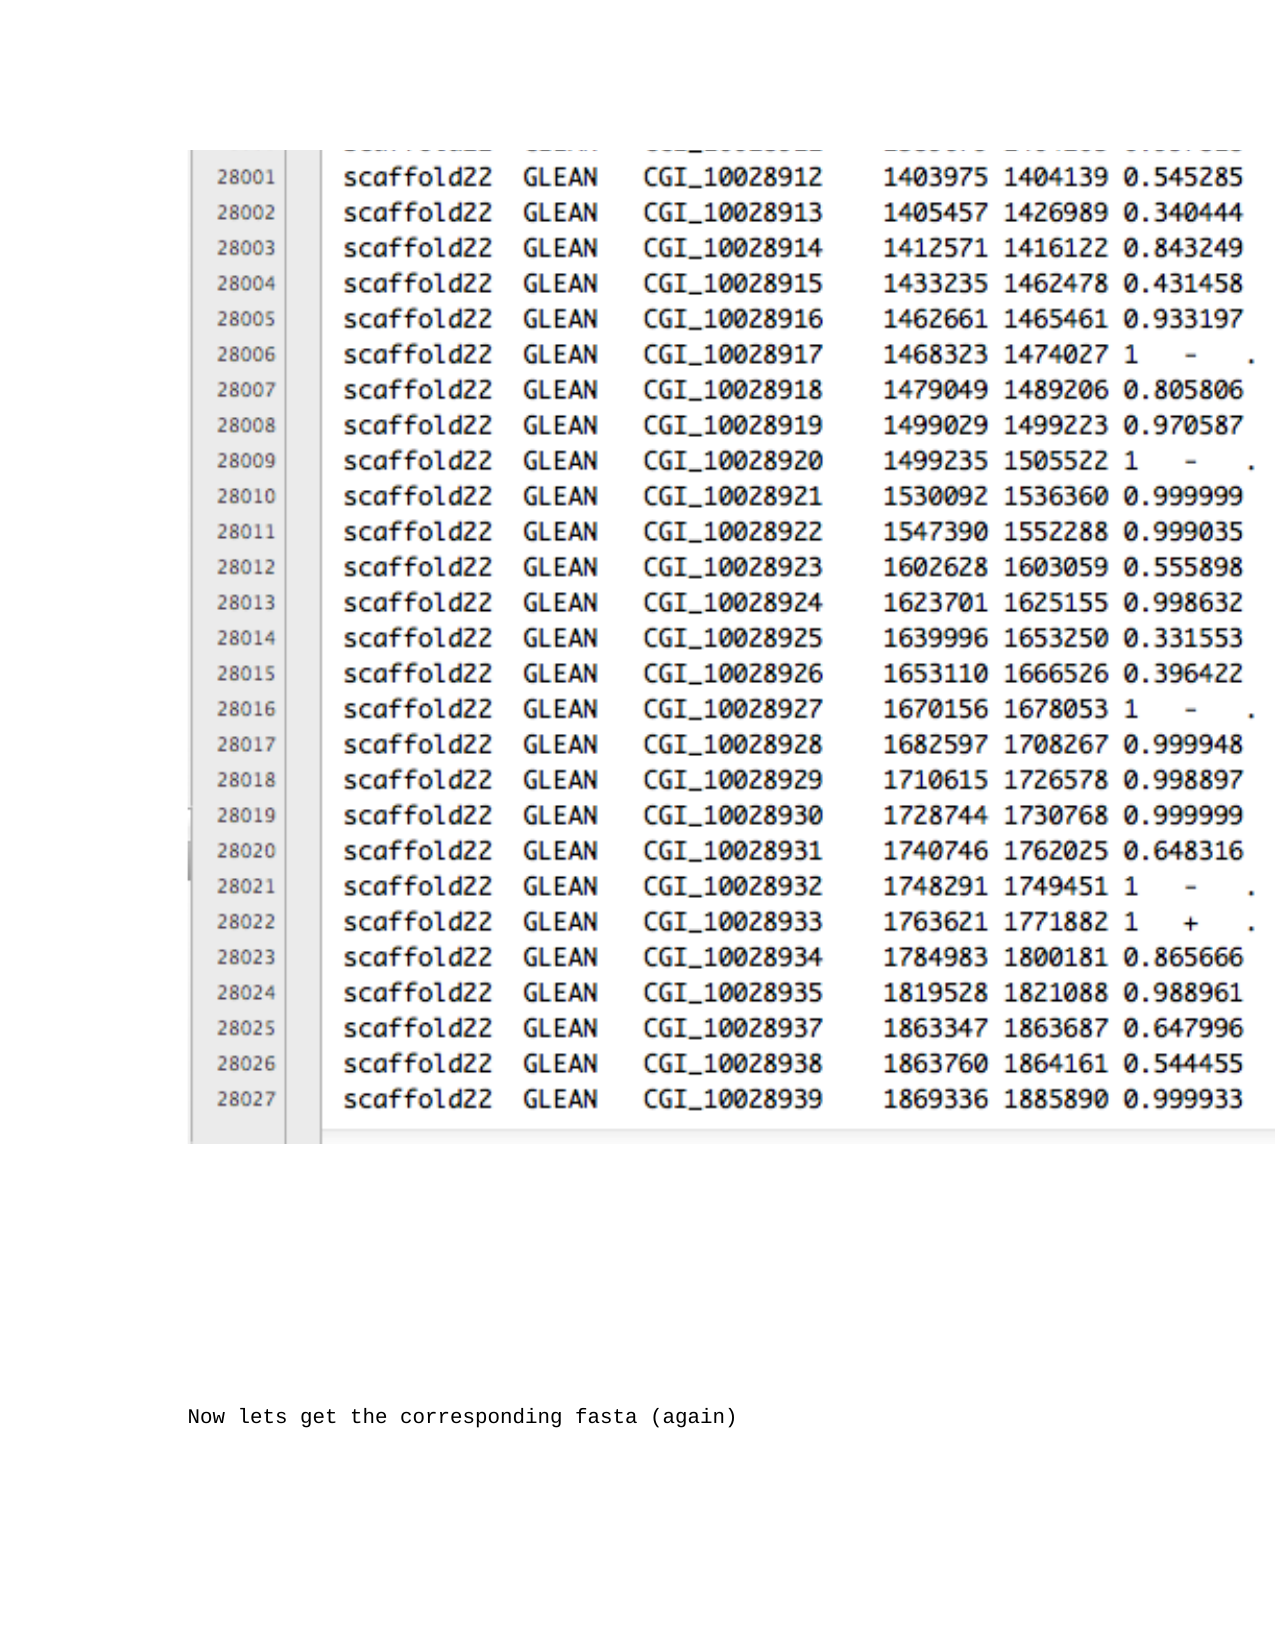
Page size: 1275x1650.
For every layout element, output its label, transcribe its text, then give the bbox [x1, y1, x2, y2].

text Now lets get the corresponding fasta (again) [187, 1394, 1087, 1429]
picture [187, 150, 1275, 1144]
